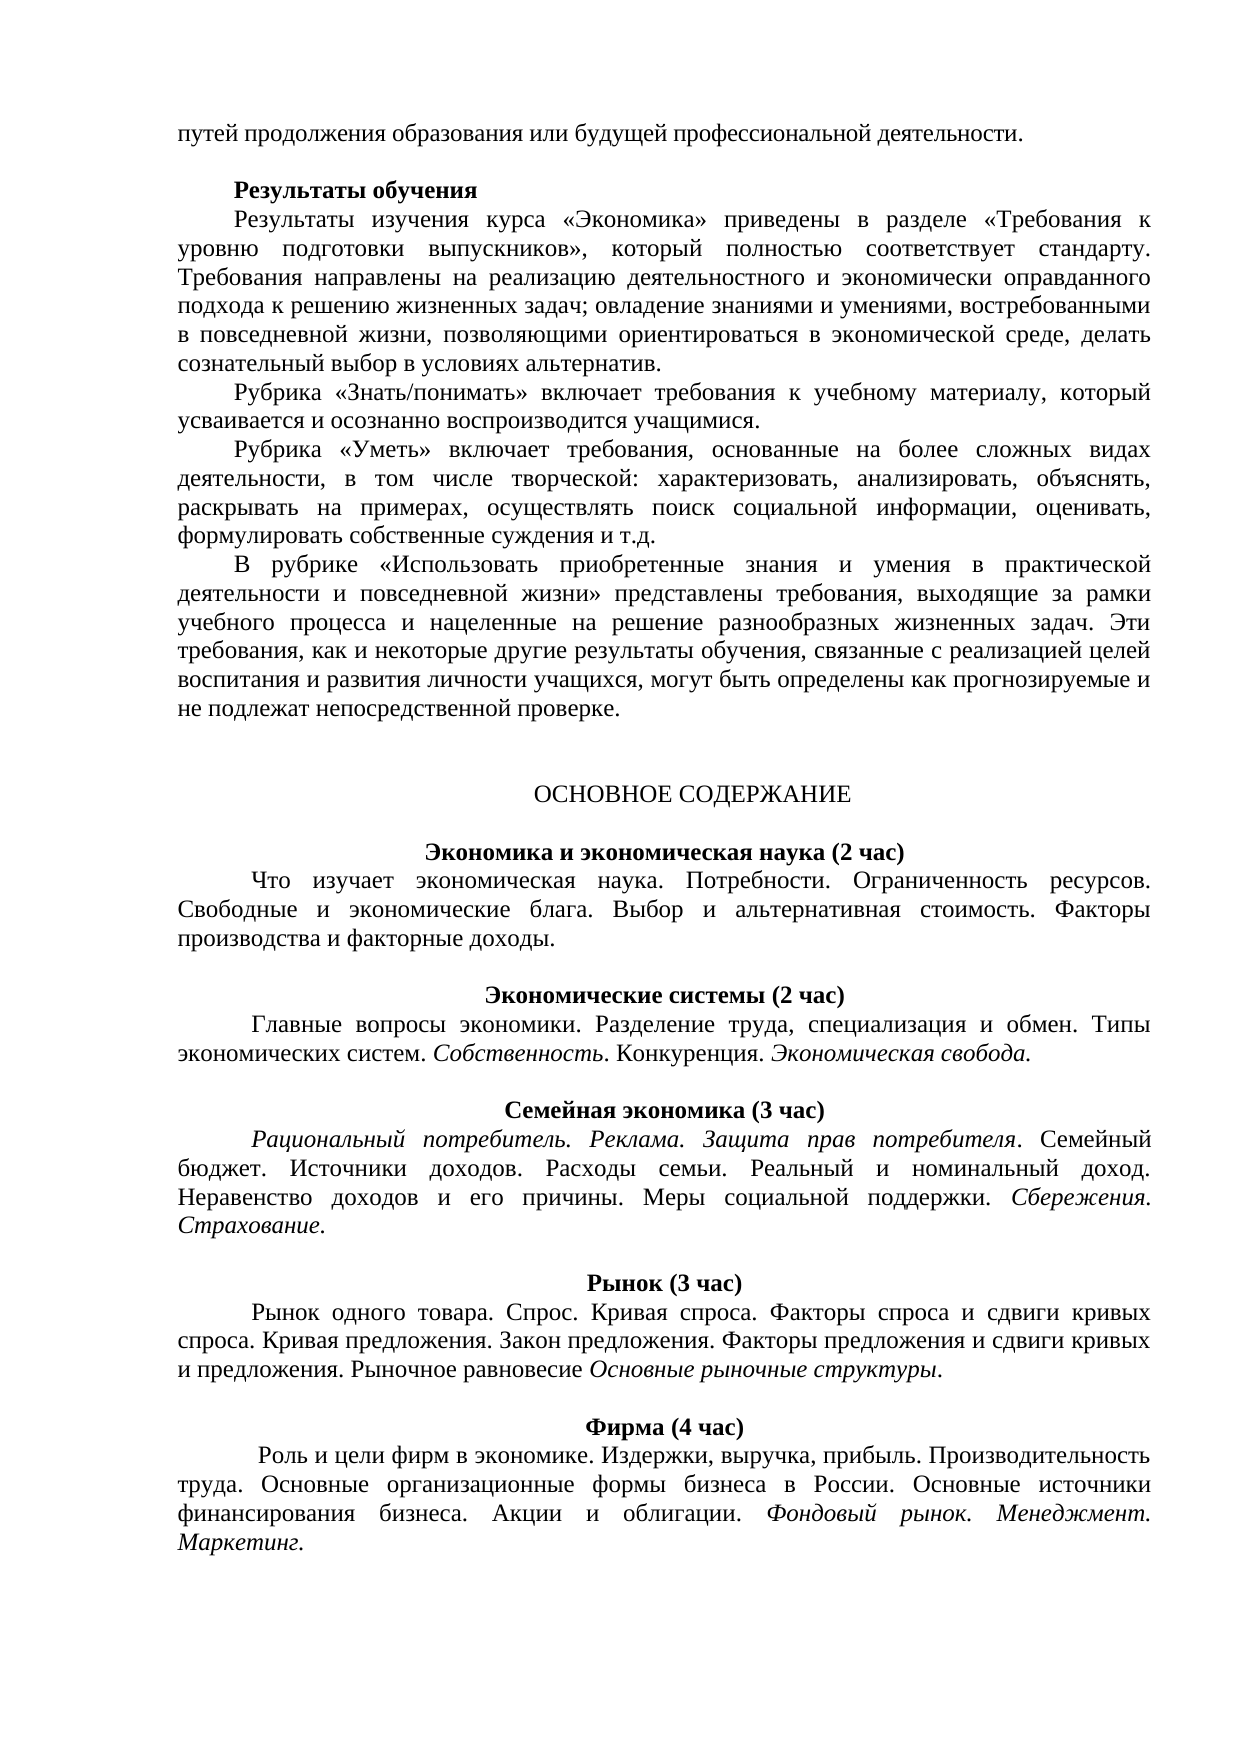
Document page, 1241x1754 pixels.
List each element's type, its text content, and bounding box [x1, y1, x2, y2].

text Семейная экономика (3 час) [177, 1096, 1152, 1124]
text Результаты обучения [177, 176, 1152, 204]
text Что изучает экономическая наука. Потребности. Ограниченность ресурсов. Свободные и экономические блага. Выбор и альтернативная стоимость. Факторы производства и факторные доходы. [177, 866, 1152, 952]
text Рынок одного товара. Спрос. Кривая спроса. Факторы спроса и сдвиги кривых спроса. Кривая предложения. Закон предложения. Факторы предложения и сдвиги кривых и предложения. Рыночное равновесие Основные рыночные структуры. [177, 1297, 1152, 1383]
text Рациональный потребитель. Реклама. Защита прав потребителя. Семейный бюджет. Источники доходов. Расходы семьи. Реальный и номинальный доход. Неравенство доходов и его причины. Меры социальной поддержки. Сбережения. Страхование. [177, 1124, 1152, 1239]
text Результаты изучения курса «Экономика» приведены в разделе «Требования к уровню подготовки выпускников», который полностью соответствует стандарту. Требования направлены на реализацию деятельностного и экономически оправданного подхода к решению жизненных задач; овладение знаниями и умениями, востребованными в повседневной жизни, позволяющими ориентироваться в экономической среде, делать сознательный выбор в условиях альтернатив. [177, 204, 1152, 377]
text Экономика и экономическая наука (2 час) [177, 837, 1152, 866]
text В рубрике «Использовать приобретенные знания и умения в практической деятельности и повседневной жизни» представлены требования, выходящие за рамки учебного процесса и нацеленные на решение разнообразных жизненных задач. Эти требования, как и некоторые другие результаты обучения, связанные с реализацией целей воспитания и развития личности учащихся, могут быть определены как прогнозируемые и не подлежат непосредственной проверке. [177, 549, 1152, 722]
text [177, 118, 1152, 147]
text Роль и цели фирм в экономике. Издержки, выручка, прибыль. Производительность труда. Основные организационные формы бизнеса в России. Основные источники финансирования бизнеса. Акции и облигации. Фондовый рынок. Менеджмент. Маркетинг. [177, 1441, 1152, 1556]
text Экономические системы (2 час) [177, 981, 1152, 1009]
text Рынок (3 час) [177, 1268, 1152, 1297]
text Рубрика «Знать/понимать» включает требования к учебному материалу, который усваивается и осознанно воспроизводится учащимися. [177, 377, 1152, 434]
text Фирма (4 час) [177, 1412, 1152, 1441]
subtitle ОСНОВНОЕ СОДЕРЖАНИЕ [177, 779, 1152, 808]
text Главные вопросы экономики. Разделение труда, специализация и обмен. Типы экономических систем. Собственность. Конкуренция. Экономическая свобода. [177, 1009, 1152, 1067]
text Рубрика «Уметь» включает требования, основанные на более сложных видах деятельности, в том числе творческой: характеризовать, анализировать, объяснять, раскрывать на примерах, осуществлять поиск социальной информации, оценивать, формулировать собственные суждения и т.д. [177, 434, 1152, 549]
